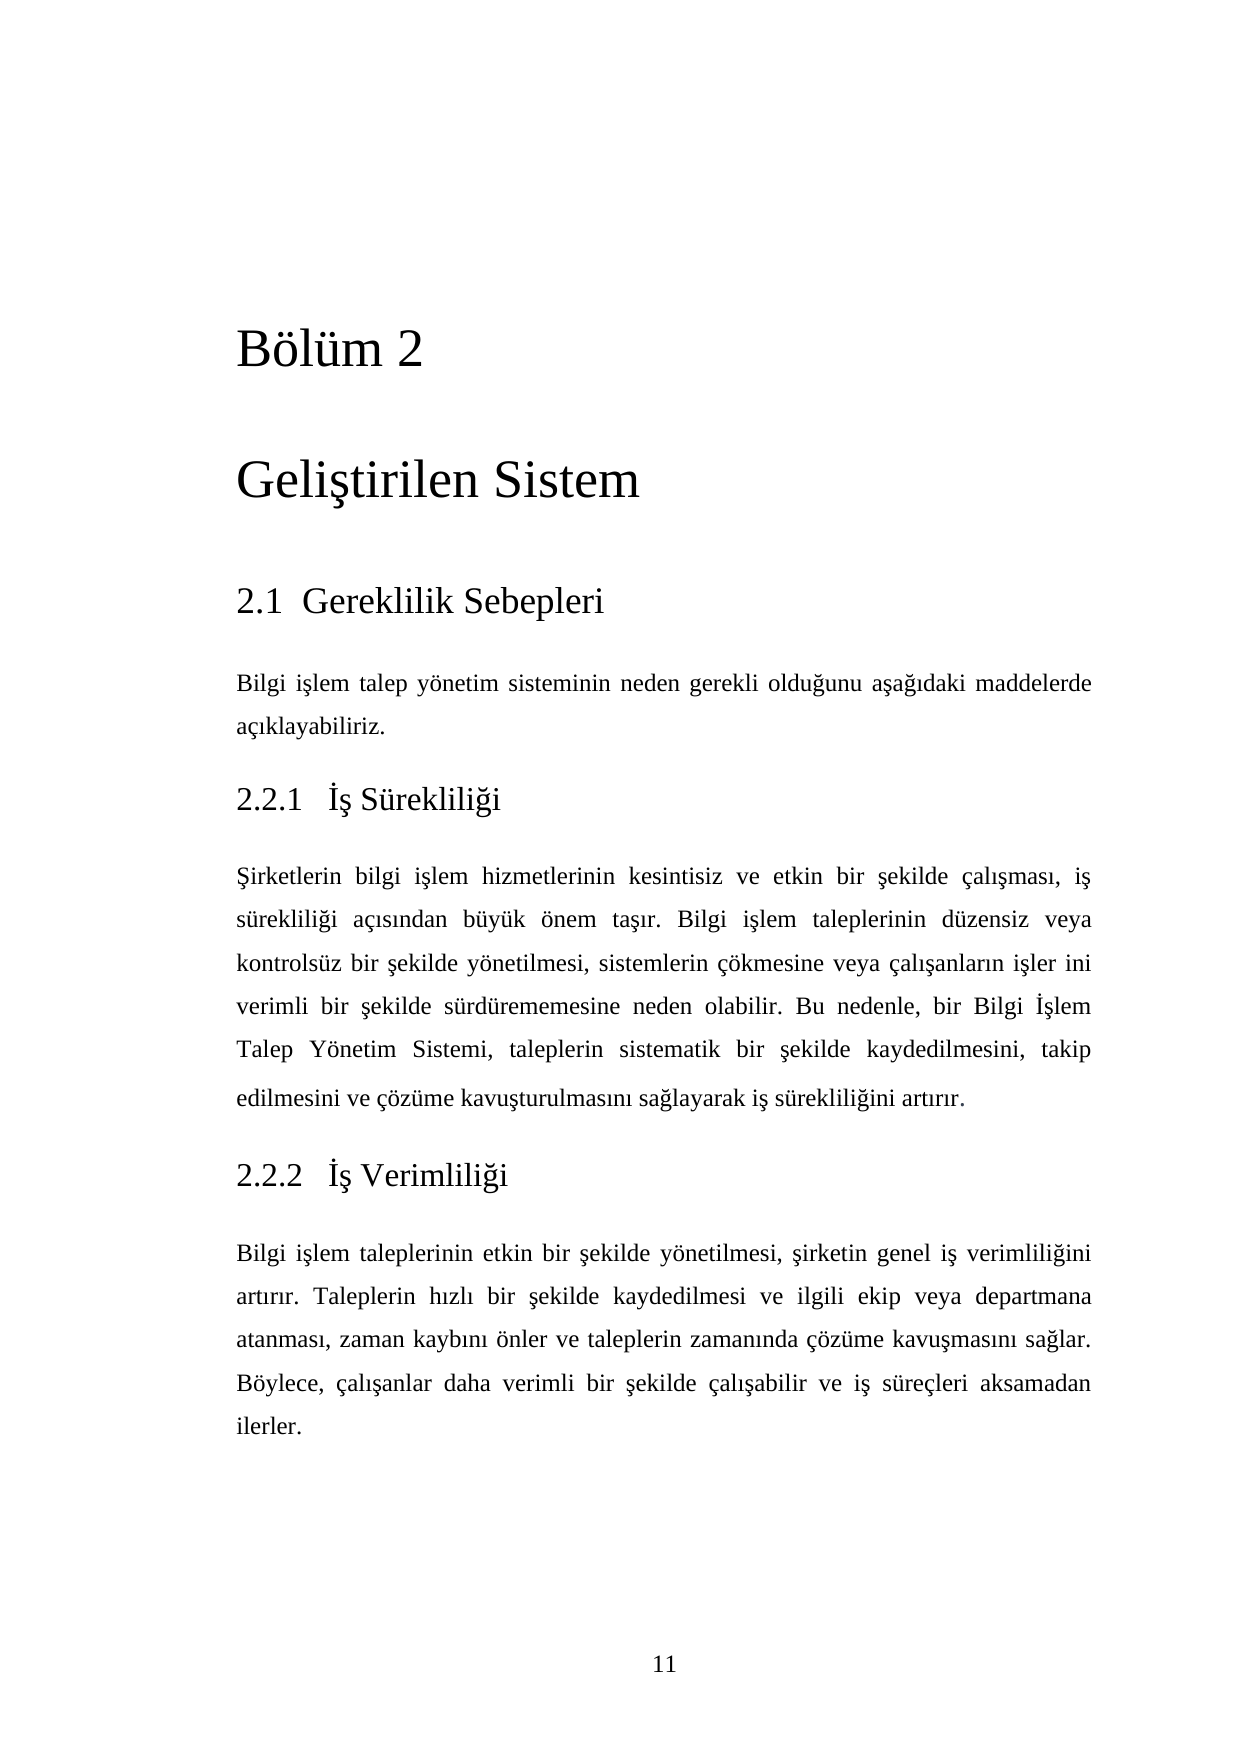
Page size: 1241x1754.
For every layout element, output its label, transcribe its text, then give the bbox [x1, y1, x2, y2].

subtitle Bölüm 2 [236, 316, 1092, 378]
text Bilgi işlem taleplerinin etkin bir şekilde yönetilmesi, şirketin genel iş verimliliğini artırır. Taleplerin hızlı bir şekilde kaydedilmesi ve ilgili ekip veya departmana atanması, zaman kaybını önler ve taleplerin zamanında çözüme kavuşmasını sağlar. Böylece, çalışanlar daha verimli bir şekilde çalışabilir ve iş süreçleri aksamadan ilerler. [236, 1238, 1092, 1439]
text Şirketlerin bilgi işlem hizmetlerinin kesintisiz ve etkin bir şekilde çalışması, iş sürekliliği açısından büyük önem taşır. Bilgi işlem taleplerinin düzensiz veya kontrolsüz bir şekilde yönetilmesi, sistemlerin çökmesine veya çalışanların işler ini verimli bir şekilde sürdürememesine neden olabilir. Bu nedenle, bir Bilgi İşlem Talep Yönetim Sistemi, taleplerin sistematik bir şekilde kaydedilmesini, takip edilmesini ve çözüme kavuşturulmasını sağlayarak iş sürekliliğini artırır. [236, 861, 1092, 1114]
subtitle Geliştirilen Sistem [236, 447, 1092, 509]
subtitle 2.2.2 İş Verimliliği [236, 1156, 1092, 1194]
subtitle 2.2.1 İş Sürekliliği [236, 779, 1092, 817]
subtitle 2.1 Gereklilik Sebepleri [236, 578, 1092, 621]
text Bilgi işlem talep yönetim sisteminin neden gerekli olduğunu aşağıdaki maddelerde açıklayabiliriz. [236, 668, 1092, 739]
